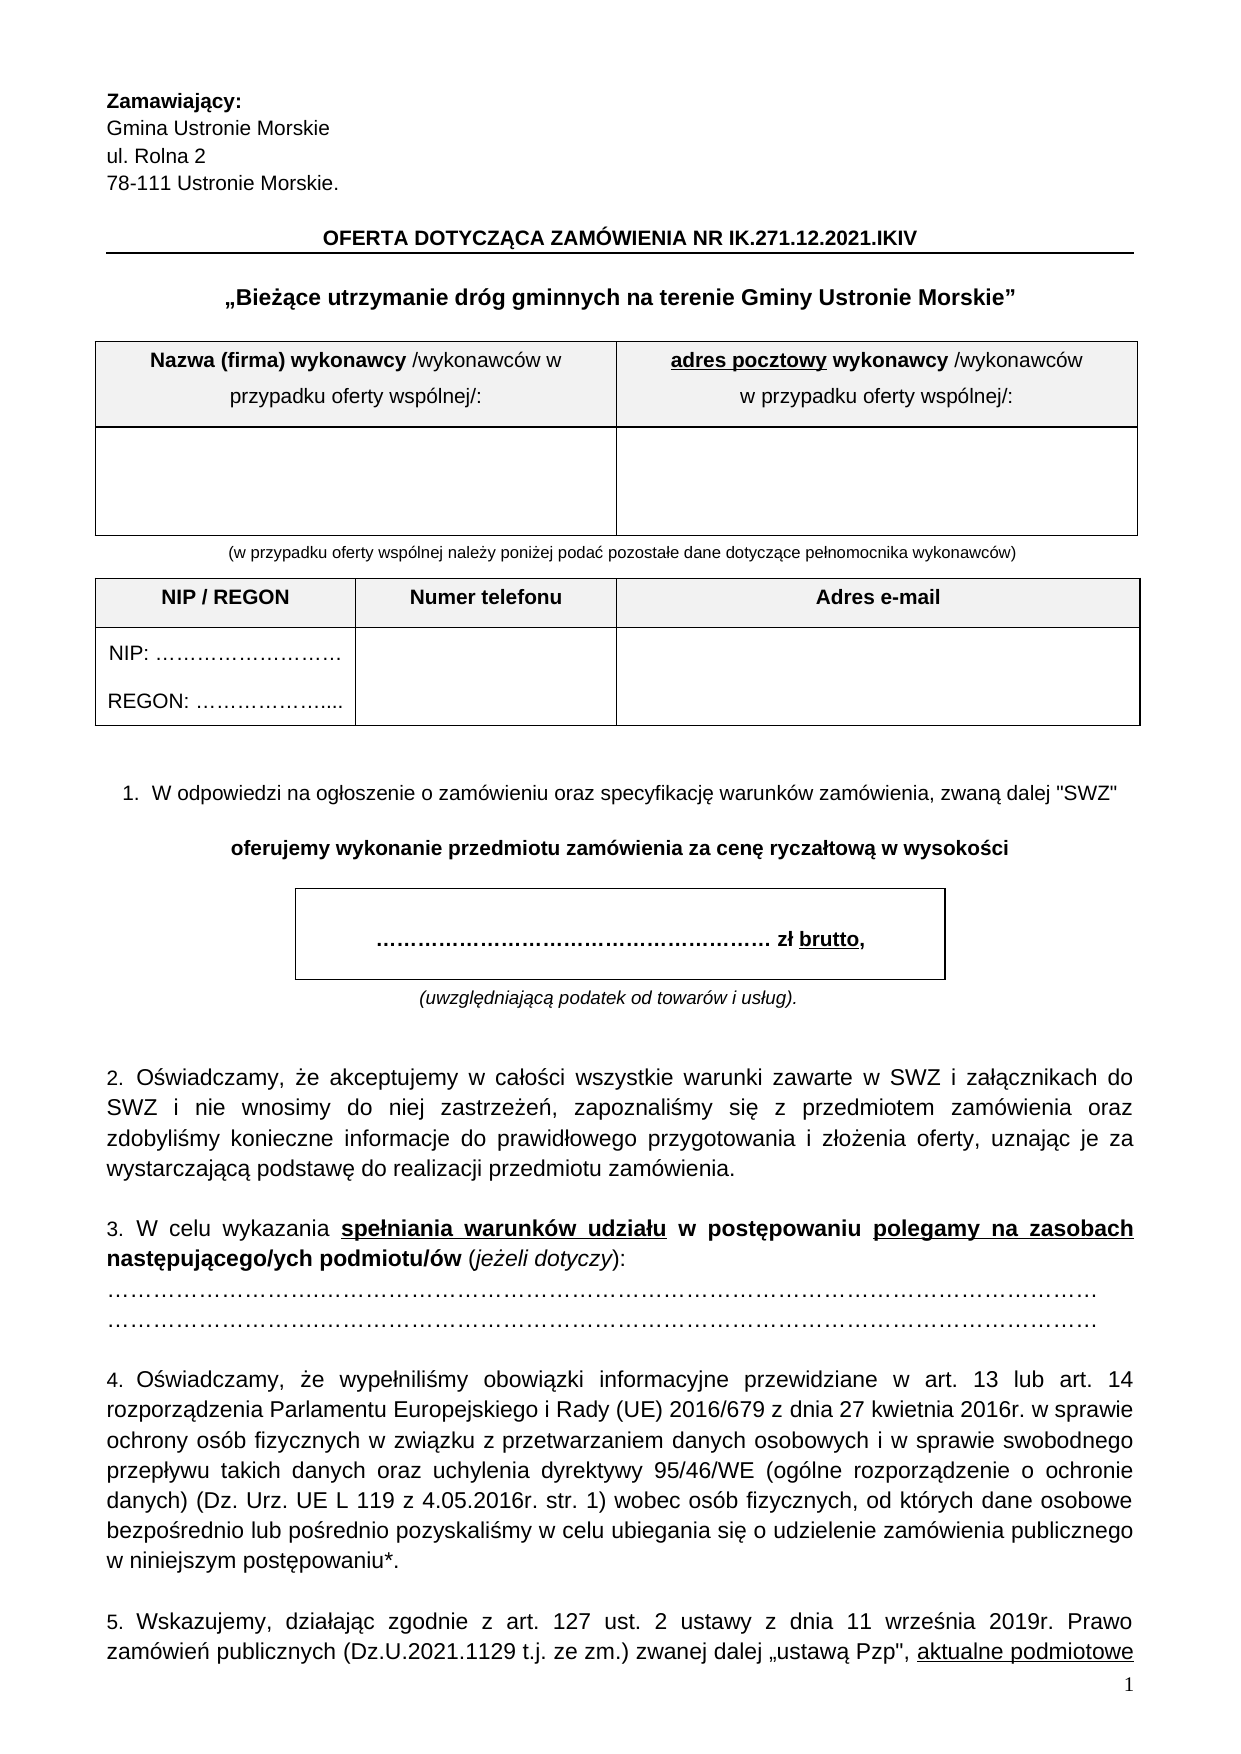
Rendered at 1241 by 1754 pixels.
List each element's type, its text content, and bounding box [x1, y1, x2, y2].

table_cell [356, 628, 616, 725]
table_header NIP / REGON [96, 579, 355, 627]
list Oświadczamy, że wypełniliśmy obowiązki informacyjne przewidziane w art. 13 lub art. 14 rozporządzenia Parlamentu Europejskiego i Rady (UE) 2016/679 z dnia 27 kwietnia 2016r. w sprawie ochrony osób fizycznych w związku z przetwarzaniem danych osobowych i w sprawie swobodnego przepływu takich danych oraz uchylenia dyrektywy 95/46/WE (ogólne rozporządzenie o ochronie danych) (Dz. Urz. UE L 119 z 4.05.2016r. str. 1) wobec osób fizycznych, od których dane osobowe bezpośrednio lub pośrednio pozyskaliśmy w celu ubiegania się o udzielenie zamówienia publicznego w niniejszym postępowaniu*. [106, 1366, 1134, 1574]
table_cell [617, 628, 1139, 725]
text (uwzględniającą podatek od towarów i usług). [165, 987, 1051, 1008]
table_header Numer telefonu [356, 579, 616, 627]
text ……………………….………………………………………………………………………………………… [106, 1306, 1134, 1332]
list W celu wykazania spełniania warunków udziału w postępowaniu polegamy na zasobach następującego/ych podmiotu/ów (jeżeli dotyczy): [106, 1215, 1134, 1272]
text oferujemy wykonanie przedmiotu zamówienia za cenę ryczałtową w wysokości [106, 836, 1134, 860]
table_cell [617, 428, 1137, 535]
table_header Nazwa (firma) wykonawcy /wykonawców w przypadku oferty wspólnej/: [96, 342, 616, 426]
text (w przypadku oferty wspólnej należy poniżej podać pozostałe dane dotyczące pełnomocnika wykonawców) [106, 543, 1134, 562]
list Oświadczamy, że akceptujemy w całości wszystkie warunki zawarte w SWZ i załącznikach do SWZ i nie wnosimy do niej zastrzeżeń, zapoznaliśmy się z przedmiotem zamówienia oraz zdobyliśmy konieczne informacje do prawidłowego przygotowania i złożenia oferty, uznając je za wystarczającą podstawę do realizacji przedmiotu zamówienia. [106, 1064, 1134, 1181]
text Zamawiający: [106, 89, 1134, 113]
text 78-111 Ustronie Morskie. [106, 171, 1134, 195]
text Gmina Ustronie Morskie [106, 116, 1134, 140]
table_header adres pocztowy wykonawcy /wykonawców w przypadku oferty wspólnej/: [617, 342, 1137, 426]
table_cell [96, 428, 616, 535]
text „Bieżące utrzymanie dróg gminnych na terenie Gminy Ustronie Morskie” [106, 284, 1134, 310]
list W odpowiedzi na ogłoszenie o zamówieniu oraz specyfikację warunków zamówienia, zwaną dalej "SWZ" [106, 781, 1134, 805]
text ul. Rolna 2 [106, 144, 1134, 168]
text ……………………….………………………………………………………………………………………… [106, 1276, 1134, 1302]
table_header Adres e-mail [617, 579, 1139, 627]
table_header ………………………………………………… zł brutto, [296, 889, 944, 979]
text OFERTA DOTYCZĄCA ZAMÓWIENIA NR IK.271.12.2021.IKIV [106, 226, 1134, 252]
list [106, 1608, 1134, 1664]
table_cell NIP: ……………………… REGON: ……………….... [96, 628, 355, 725]
